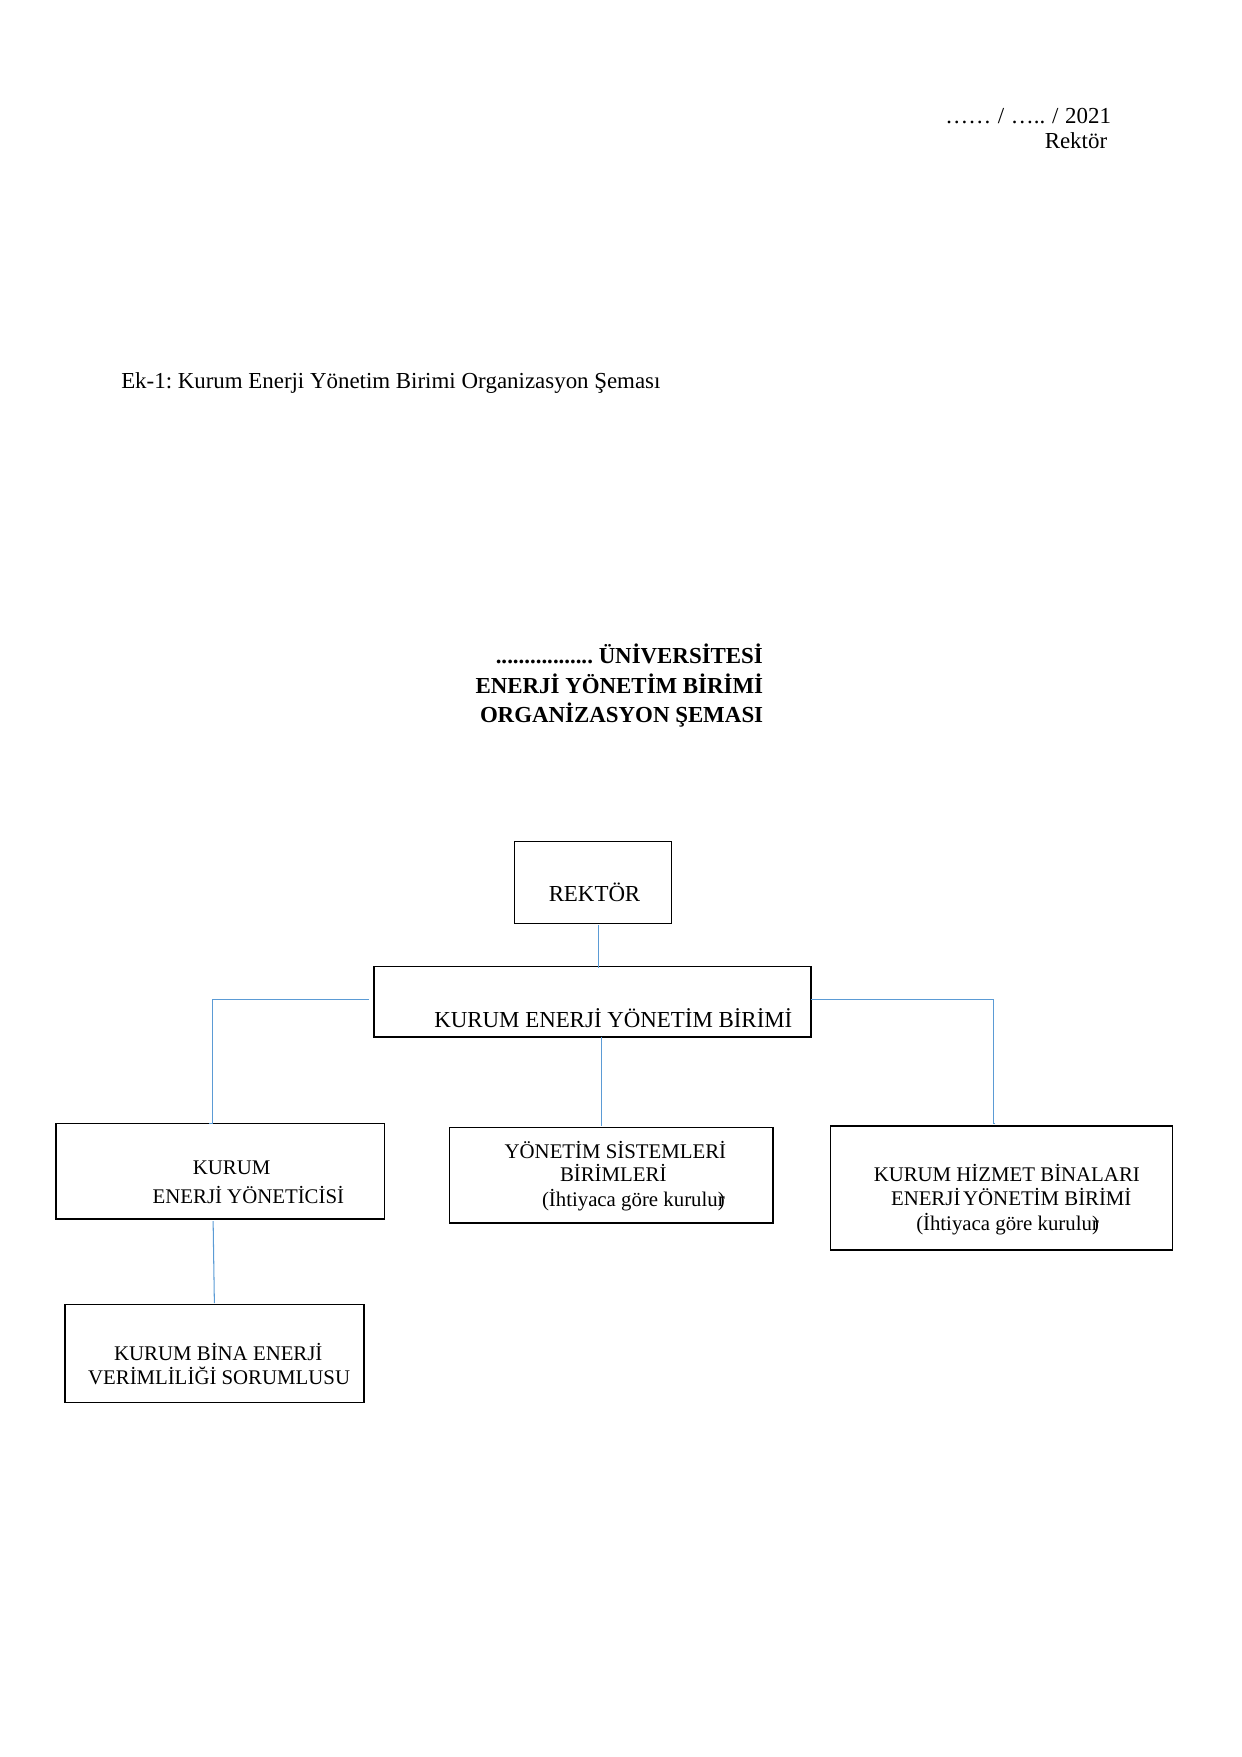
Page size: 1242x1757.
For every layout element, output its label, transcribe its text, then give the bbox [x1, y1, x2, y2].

text ORGANİZASYON ŞEMASI [93, 703, 763, 728]
text ................. ÜNİVERSİTESİ [93, 643, 763, 668]
text …… / ….. / 2021 Rektör [945, 103, 1111, 154]
text Ek-1: Kurum Enerji Yönetim Birimi Organizasyon Şeması [121, 369, 1111, 394]
text ENERJİ YÖNETİM BİRİMİ [93, 673, 763, 698]
